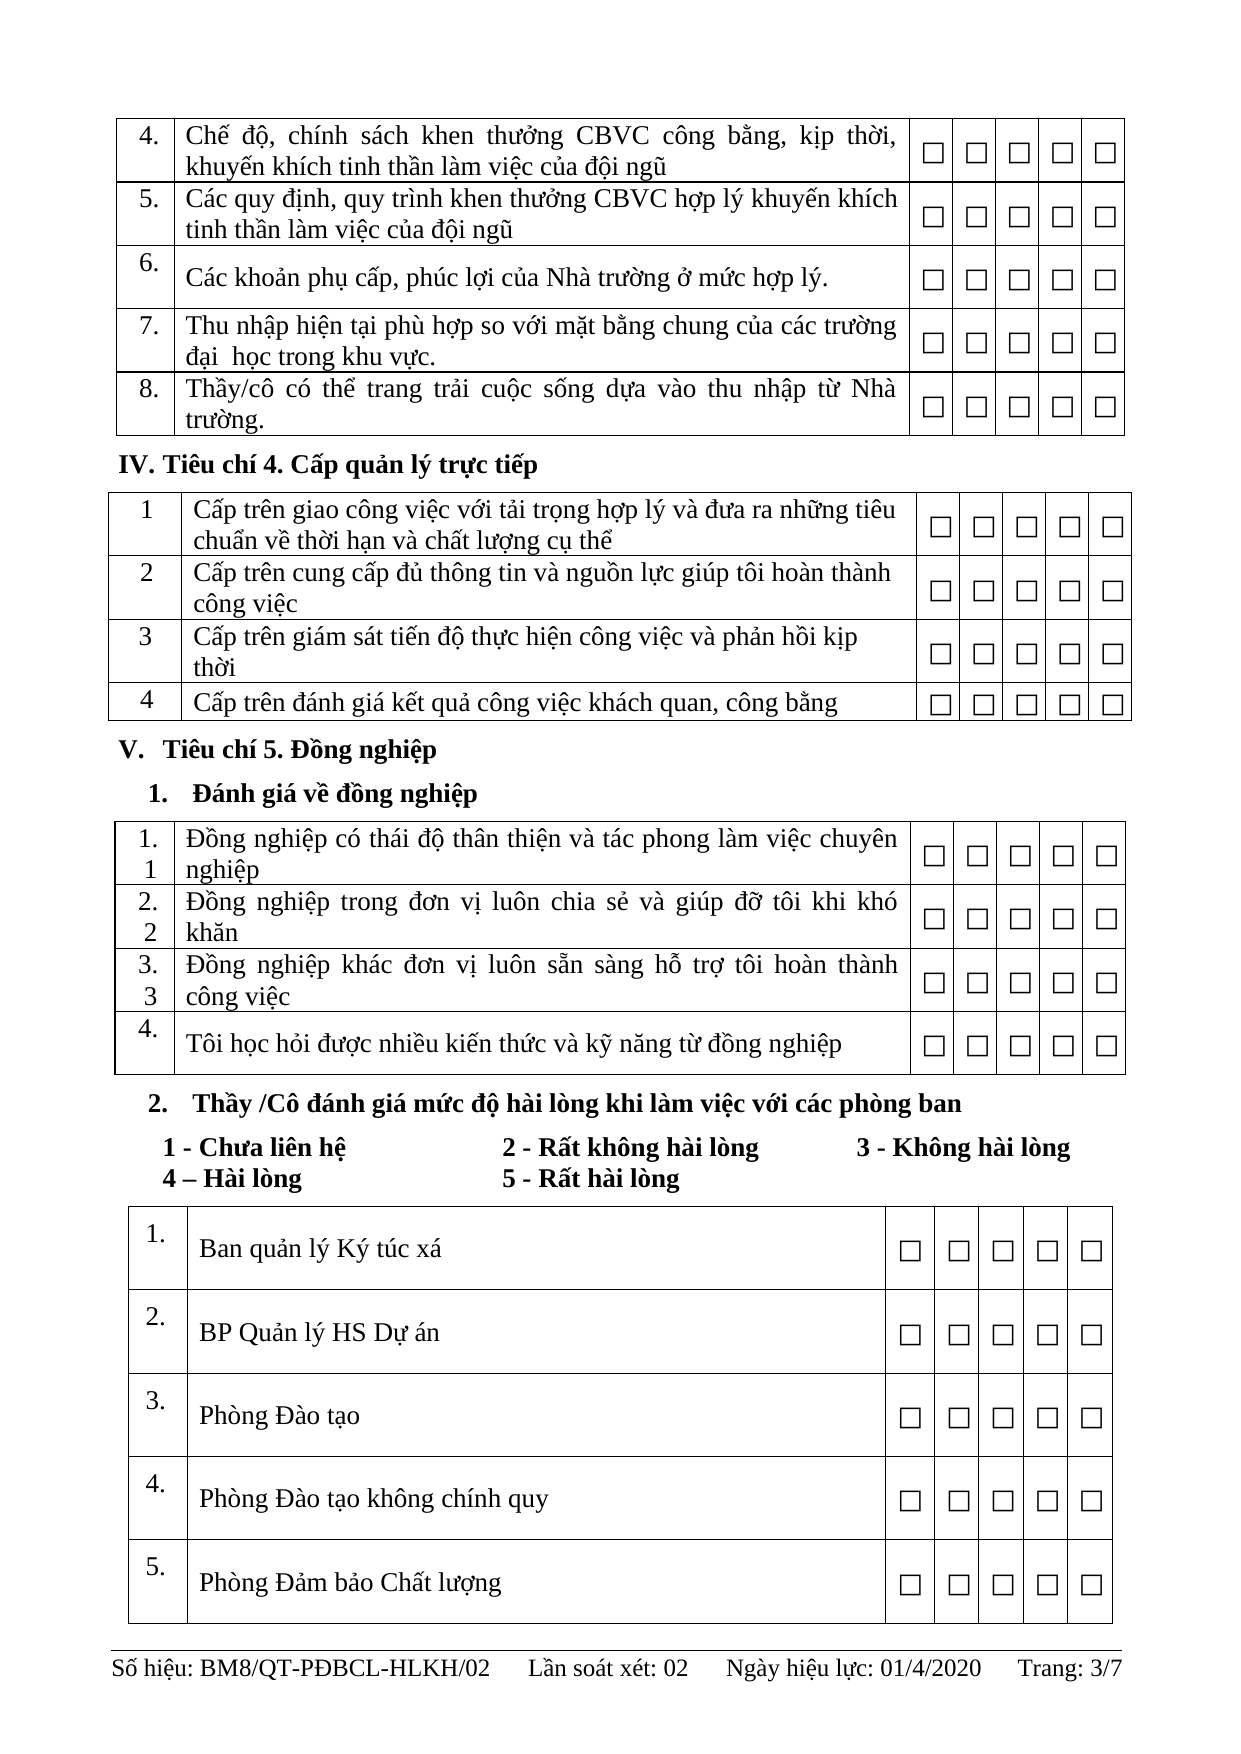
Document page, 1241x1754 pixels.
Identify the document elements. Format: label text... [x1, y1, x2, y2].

table_cell □ [886, 1457, 934, 1539]
table_cell □ [996, 183, 1038, 245]
table_cell □ [917, 683, 959, 720]
table_cell □ [910, 373, 952, 435]
table_cell □ [1082, 246, 1124, 308]
table_cell □ [910, 183, 952, 245]
table_header □ [1046, 493, 1088, 555]
table_cell □ [1024, 1374, 1067, 1456]
table_cell □ [935, 1290, 978, 1373]
table_cell Cấp trên giám sát tiến độ thực hiện công việc và phản hồi kịp thời [182, 620, 916, 682]
table_header □ [911, 822, 953, 884]
table_header Cấp trên giao công việc với tải trọng hợp lý và đưa ra những tiêu chuẩn về thời hạn và chất lượng cụ thể [182, 493, 916, 555]
table_cell □ [997, 885, 1039, 947]
table_header □ [1089, 493, 1131, 555]
table_cell [117, 183, 174, 245]
table_header □ [954, 822, 996, 884]
table_cell □ [886, 1374, 934, 1456]
text 4 – Hài lòng 5 - Rất hài lòng [118, 1162, 1122, 1193]
table_cell □ [917, 620, 959, 682]
table_cell [117, 119, 174, 181]
table_cell □ [1082, 373, 1124, 435]
table_cell □ [910, 246, 952, 308]
table_cell [129, 1374, 187, 1456]
table_cell □ [997, 1012, 1039, 1074]
list Thầy /Cô đánh giá mức độ hài lòng khi làm việc với các phòng ban [148, 1088, 1122, 1119]
table_header [129, 1207, 187, 1289]
table_cell □ [911, 949, 953, 1011]
table_cell □ [910, 119, 952, 181]
table_cell Phòng Đảm bảo Chất lượng [188, 1540, 885, 1623]
table_cell □ [935, 1457, 978, 1539]
table_cell □ [979, 1457, 1023, 1539]
text 1 - Chưa liên hệ 2 - Rất không hài lòng 3 - Không hài lòng [118, 1131, 1122, 1162]
table_cell Đồng nghiệp khác đơn vị luôn sẵn sàng hỗ trợ tôi hoàn thành công việc [175, 949, 910, 1011]
table_cell □ [1068, 1457, 1112, 1539]
table_cell □ [1046, 683, 1088, 720]
table_cell Các quy định, quy trình khen thưởng CBVC hợp lý khuyến khích tinh thần làm việc của đội ngũ [175, 183, 909, 245]
table_cell □ [954, 885, 996, 947]
table_cell □ [935, 1540, 978, 1623]
table_cell □ [960, 556, 1002, 619]
table_cell □ [1003, 683, 1045, 720]
table_cell [129, 1540, 187, 1623]
table_cell □ [1024, 1540, 1067, 1623]
table_cell □ [1003, 620, 1045, 682]
table_cell Cấp trên cung cấp đủ thông tin và nguồn lực giúp tôi hoàn thành công việc [182, 556, 916, 619]
table_cell □ [953, 119, 995, 181]
list Đánh giá về đồng nghiệp [148, 777, 1122, 808]
table_cell □ [1040, 1012, 1082, 1074]
list Tiêu chí 4. Cấp quản lý trực tiếp [118, 448, 1122, 479]
table_cell □ [979, 1540, 1023, 1623]
table_cell □ [960, 683, 1002, 720]
table_cell □ [1040, 949, 1082, 1011]
table_cell □ [1068, 1540, 1112, 1623]
table_cell 3 [116, 949, 174, 1011]
table_cell □ [1003, 556, 1045, 619]
table_cell □ [1039, 373, 1081, 435]
table_cell □ [886, 1540, 934, 1623]
table_cell Phòng Đào tạo [188, 1374, 885, 1456]
table_header □ [1083, 822, 1125, 884]
table_cell [117, 373, 174, 435]
table_header 1 [109, 493, 181, 555]
table_cell □ [1024, 1290, 1067, 1373]
table_cell □ [997, 949, 1039, 1011]
list Tiêu chí 5. Đồng nghiệp [118, 733, 1122, 764]
table_cell □ [886, 1290, 934, 1373]
table_cell BP Quản lý HS Dự án [188, 1290, 885, 1373]
table_cell □ [960, 620, 1002, 682]
table_cell □ [1039, 246, 1081, 308]
table_cell □ [917, 556, 959, 619]
table_header □ [960, 493, 1002, 555]
table_cell □ [954, 949, 996, 1011]
table_cell □ [996, 119, 1038, 181]
table_cell Phòng Đào tạo không chính quy [188, 1457, 885, 1539]
table_cell □ [1039, 119, 1081, 181]
table_header □ [1003, 493, 1045, 555]
table_cell Cấp trên đánh giá kết quả công việc khách quan, công bằng [182, 683, 916, 720]
table_cell 4 [109, 683, 181, 720]
table_cell □ [1039, 183, 1081, 245]
table_cell 2 [109, 556, 181, 619]
table_cell □ [996, 373, 1038, 435]
table_cell Đồng nghiệp trong đơn vị luôn chia sẻ và giúp đỡ tôi khi khó khăn [175, 885, 910, 947]
table_cell □ [954, 1012, 996, 1074]
table_cell □ [1039, 309, 1081, 371]
table_cell [117, 309, 174, 371]
table_header □ [935, 1207, 978, 1289]
table_cell [129, 1457, 187, 1539]
table_cell Tôi học hỏi được nhiều kiến thức và kỹ năng từ đồng nghiệp [175, 1012, 910, 1074]
table_cell □ [1083, 949, 1125, 1011]
table_cell □ [1040, 885, 1082, 947]
table_cell □ [1083, 885, 1125, 947]
table_cell □ [935, 1374, 978, 1456]
table_cell □ [1082, 119, 1124, 181]
table_cell 2 [116, 885, 174, 947]
table_cell Chế độ, chính sách khen thưởng CBVC công bằng, kịp thời, khuyến khích tinh thần làm việc của đội ngũ [175, 119, 909, 181]
table_cell □ [1089, 683, 1131, 720]
table_cell □ [1046, 620, 1088, 682]
table_cell [117, 246, 174, 308]
table_cell [129, 1290, 187, 1373]
table_cell □ [1082, 183, 1124, 245]
table_header Đồng nghiệp có thái độ thân thiện và tác phong làm việc chuyên nghiệp [175, 822, 910, 884]
table_cell □ [1083, 1012, 1125, 1074]
table_cell □ [1068, 1374, 1112, 1456]
table_cell [116, 1012, 174, 1074]
table_cell Thầy/cô có thể trang trải cuộc sống dựa vào thu nhập từ Nhà trường. [175, 373, 909, 435]
table_cell □ [1089, 620, 1131, 682]
table_cell □ [979, 1374, 1023, 1456]
table_cell □ [953, 246, 995, 308]
table_cell □ [911, 885, 953, 947]
table_header □ [1068, 1207, 1112, 1289]
table_header □ [886, 1207, 934, 1289]
table_header □ [1024, 1207, 1067, 1289]
table_cell □ [911, 1012, 953, 1074]
table_cell □ [953, 309, 995, 371]
table_header □ [917, 493, 959, 555]
table_cell □ [953, 183, 995, 245]
table_cell □ [1089, 556, 1131, 619]
table_cell □ [1046, 556, 1088, 619]
table_cell □ [953, 373, 995, 435]
table_cell □ [1082, 309, 1124, 371]
table_cell Các khoản phụ cấp, phúc lợi của Nhà trường ở mức hợp lý. [175, 246, 909, 308]
table_cell □ [996, 309, 1038, 371]
table_cell 3 [109, 620, 181, 682]
table_header □ [1040, 822, 1082, 884]
table_cell □ [979, 1290, 1023, 1373]
table_cell □ [910, 309, 952, 371]
table_cell □ [1024, 1457, 1067, 1539]
table_header 1 [116, 822, 174, 884]
table_header □ [979, 1207, 1023, 1289]
table_header □ [997, 822, 1039, 884]
table_header Ban quản lý Ký túc xá [188, 1207, 885, 1289]
table_cell □ [996, 246, 1038, 308]
table_cell Thu nhập hiện tại phù hợp so với mặt bằng chung của các trường đại học trong khu vực. [175, 309, 909, 371]
table_cell □ [1068, 1290, 1112, 1373]
